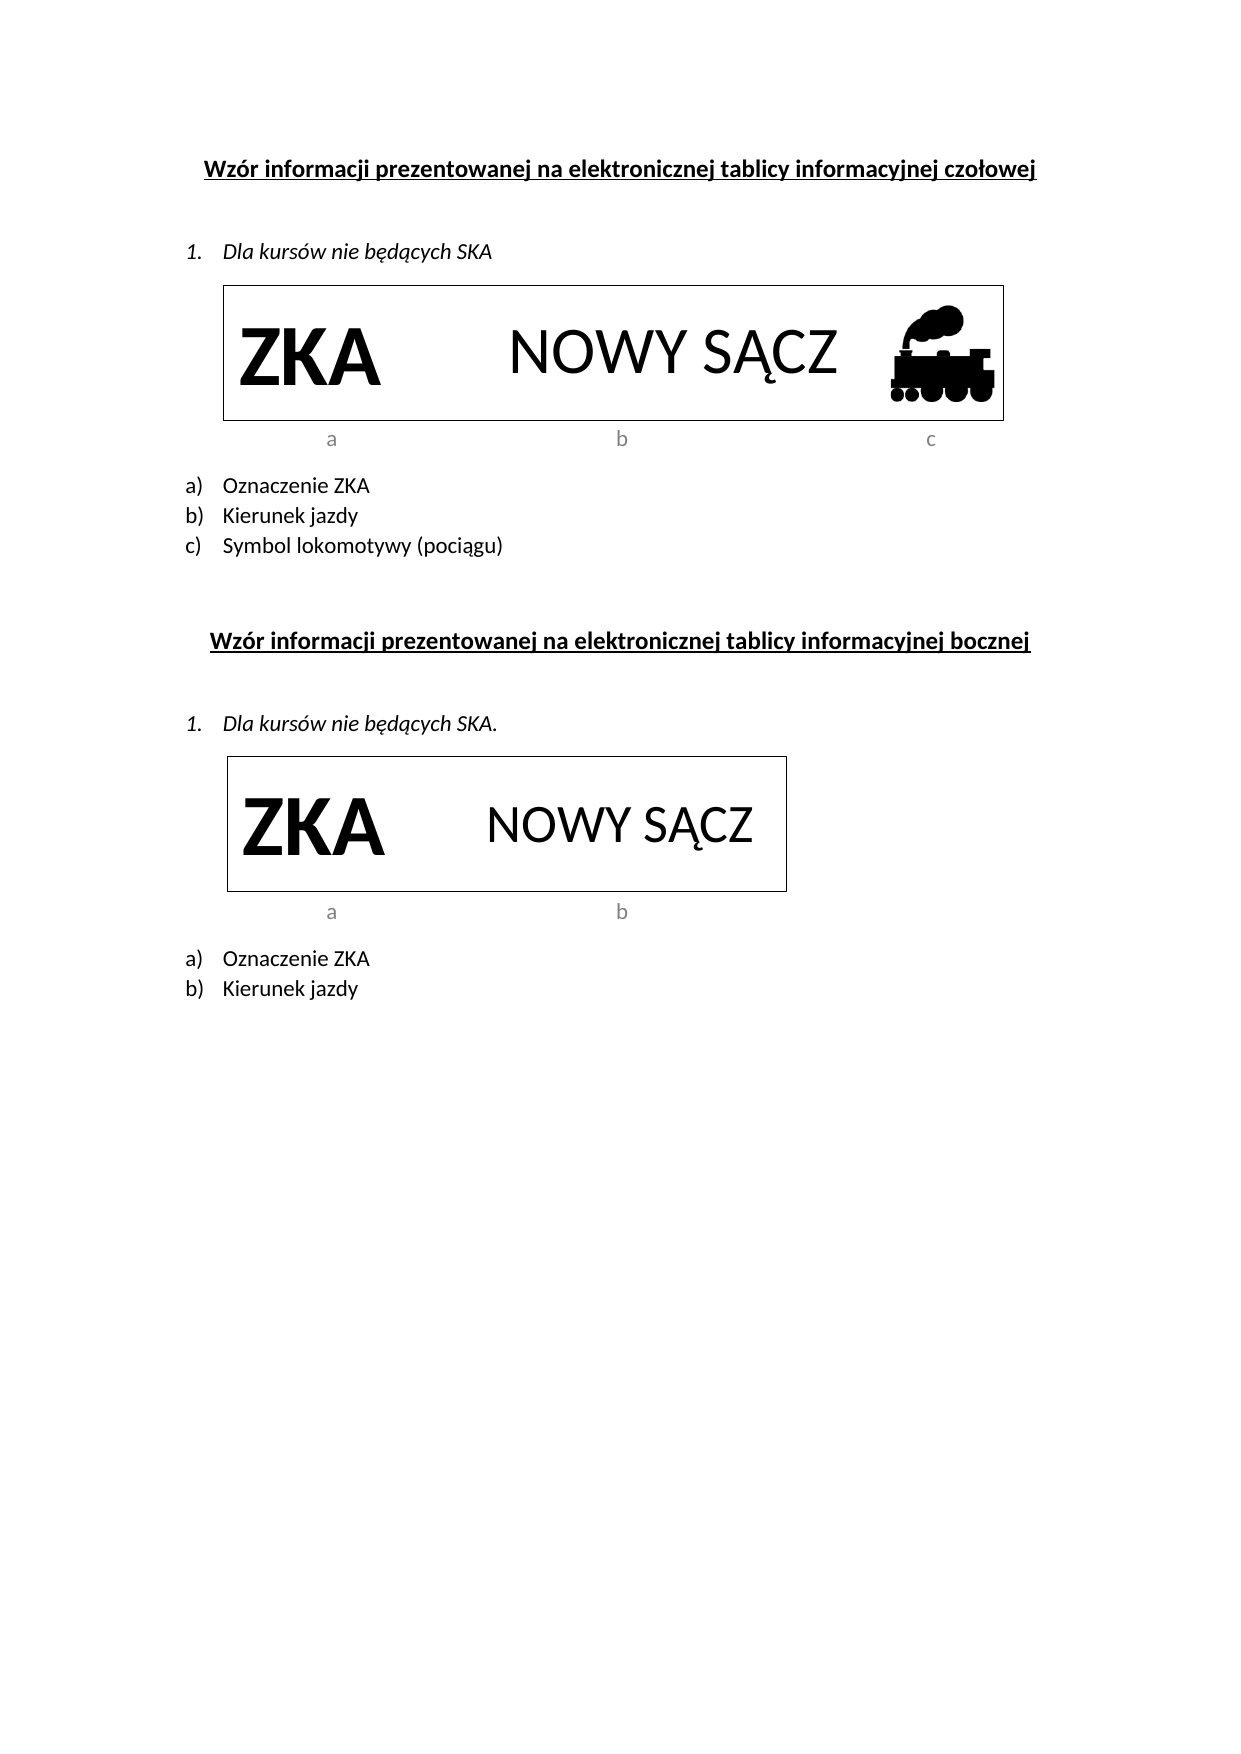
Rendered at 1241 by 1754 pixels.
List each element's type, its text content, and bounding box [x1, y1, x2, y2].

list Kierunek jazdy [185, 501, 1092, 529]
list Oznaczenie ZKA [185, 944, 1092, 972]
list Oznaczenie ZKA [185, 471, 1092, 499]
list Dla kursów nie będących SKA. [185, 709, 1092, 737]
text Wzór informacji prezentowanej na elektronicznej tablicy informacyjnej bocznej [148, 625, 1092, 656]
text a b c [221, 424, 1092, 452]
picture [890, 301, 995, 406]
text Wzór informacji prezentowanej na elektronicznej tablicy informacyjnej czołowej [148, 153, 1092, 183]
list Dla kursów nie będących SKA [185, 237, 1092, 265]
text a b [221, 897, 1092, 925]
list Kierunek jazdy [185, 974, 1092, 1002]
list Symbol lokomotywy (pociągu) [185, 532, 1092, 559]
